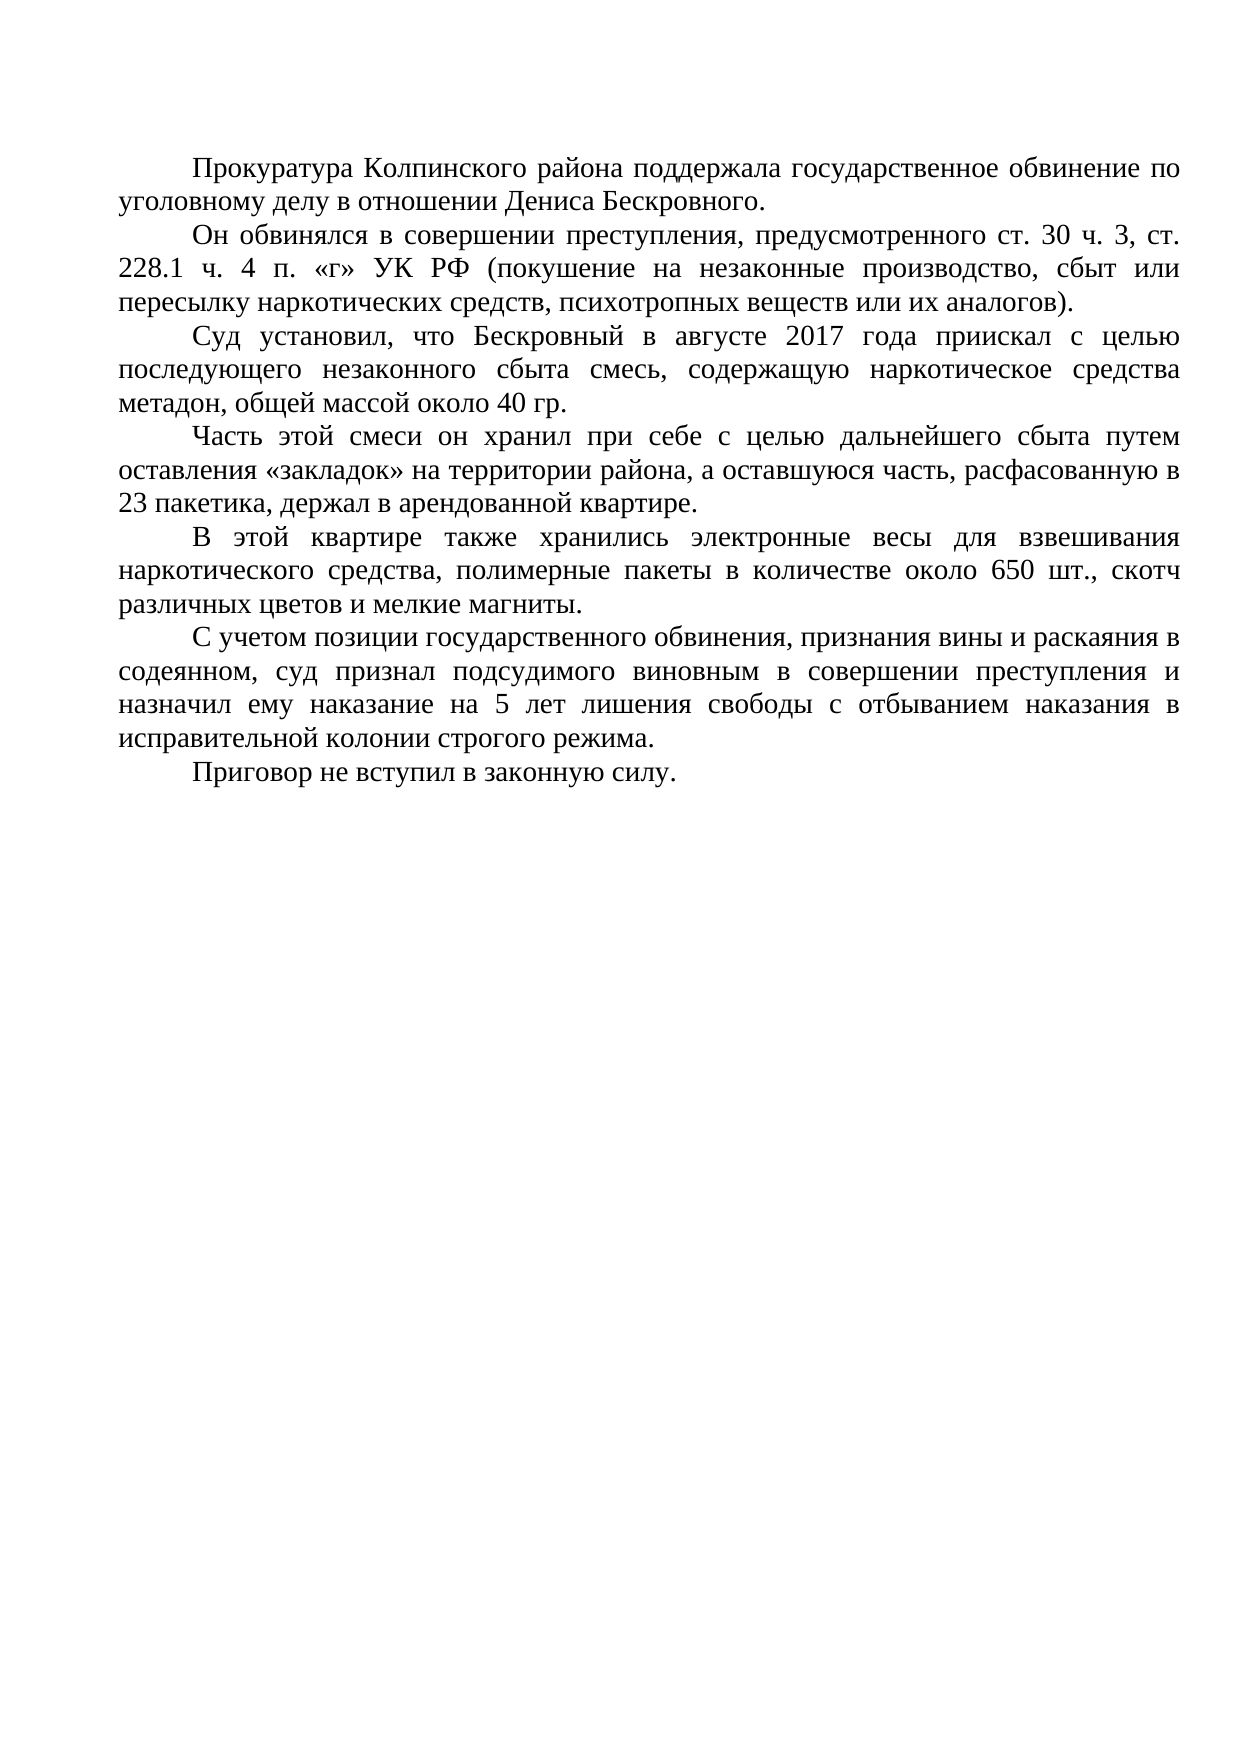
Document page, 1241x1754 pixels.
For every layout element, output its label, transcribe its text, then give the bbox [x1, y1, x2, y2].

text Он обвинялся в совершении преступления, предусмотренного ст. 30 ч. 3, ст. 228.1 ч. 4 п. «г» УК РФ (покушение на незаконные производство, сбыт или пересылку наркотических средств, психотропных веществ или их аналогов). [118, 217, 1181, 318]
text Часть этой смеси он хранил при себе с целью дальнейшего сбыта путем оставления «закладок» на территории района, а оставшуюся часть, расфасованную в 23 пакетика, держал в арендованной квартире. [118, 418, 1181, 519]
text Прокуратура Колпинского района поддержала государственное обвинение по уголовному делу в отношении Дениса Бескровного. [118, 150, 1181, 217]
text Суд установил, что Бескровный в августе 2017 года приискал с целью последующего незаконного сбыта смесь, содержащую наркотическое средства метадон, общей массой около 40 гр. [118, 318, 1181, 418]
text С учетом позиции государственного обвинения, признания вины и раскаяния в содеянном, суд признал подсудимого виновным в совершении преступления и назначил ему наказание на 5 лет лишения свободы с отбыванием наказания в исправительной колонии строгого режима. [118, 619, 1181, 754]
text В этой квартире также хранились электронные весы для взвешивания наркотического средства, полимерные пакеты в количестве около 650 шт., скотч различных цветов и мелкие магниты. [118, 519, 1181, 619]
text Приговор не вступил в законную силу. [118, 754, 1181, 787]
